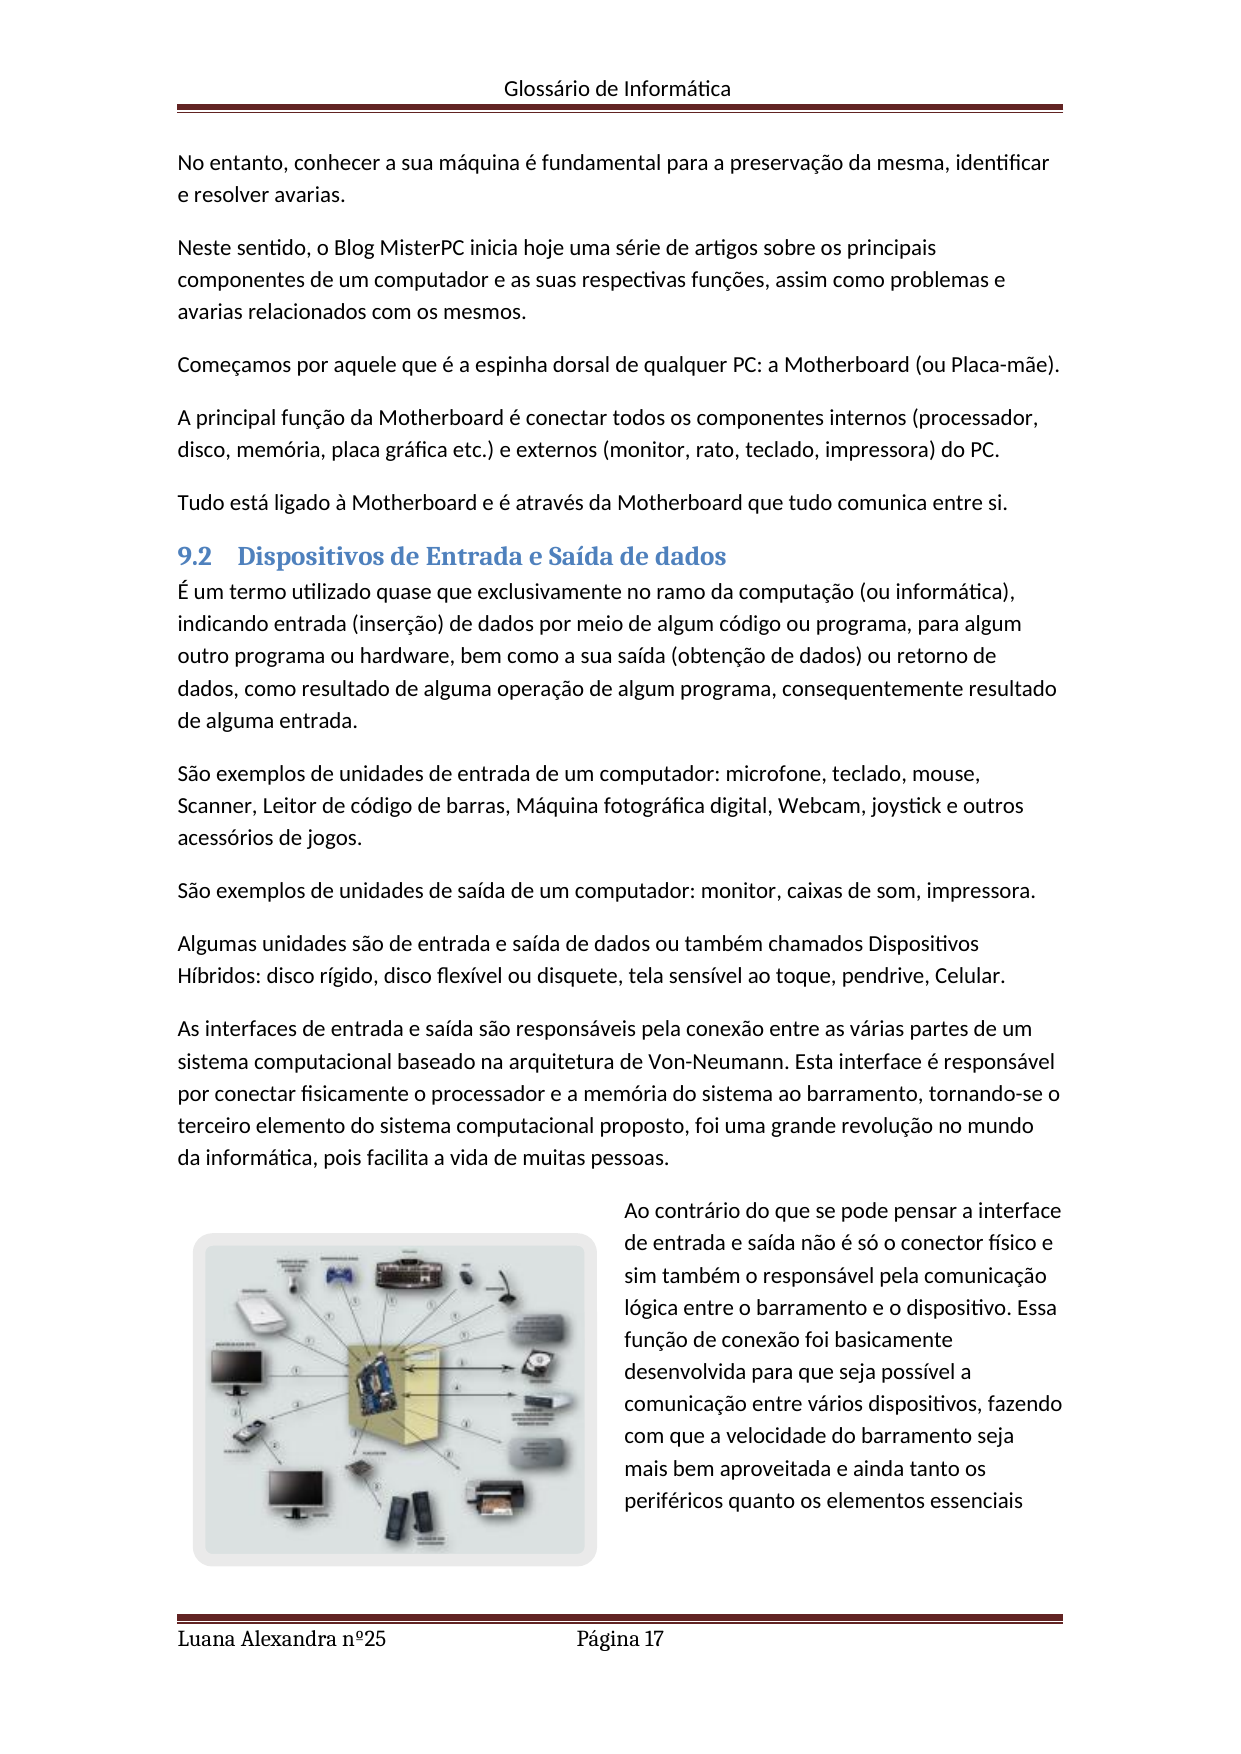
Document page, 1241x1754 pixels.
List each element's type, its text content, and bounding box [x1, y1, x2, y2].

text As interfaces de entrada e saída são responsáveis pela conexão entre as várias partes de um sistema computacional baseado na arquitetura de Von-Neumann. Esta interface é responsável por conectar fisicamente o processador e a memória do sistema ao barramento, tornando-se o terceiro elemento do sistema computacional proposto, foi uma grande revolução no mundo da informática, pois facilita a vida de muitas pessoas. [177, 1014, 1063, 1171]
subtitle Dispositivos de Entrada e Saída de dados [177, 541, 1063, 573]
text No entanto, conhecer a sua máquina é fundamental para a preservação da mesma, identificar e resolver avarias. [177, 148, 1063, 208]
text Começamos por aquele que é a espinha dorsal de qualquer PC: a Motherboard (ou Placa-mãe). [177, 350, 1063, 378]
text É um termo utilizado quase que exclusivamente no ramo da computação (ou informática), indicando entrada (inserção) de dados por meio de algum código ou programa, para algum outro programa ou hardware, bem como a sua saída (obtenção de dados) ou retorno de dados, como resultado de alguma operação de algum programa, consequentemente resultado de alguma entrada. [177, 577, 1063, 734]
text Algumas unidades são de entrada e saída de dados ou também chamados Dispositivos Híbridos: disco rígido, disco flexível ou disquete, tela sensível ao toque, pendrive, Celular. [177, 929, 1063, 989]
picture [206, 1246, 584, 1553]
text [177, 1196, 1063, 1514]
text Neste sentido, o Blog MisterPC inicia hoje uma série de artigos sobre os principais componentes de um computador e as suas respectivas funções, assim como problemas e avarias relacionados com os mesmos. [177, 233, 1063, 325]
text A principal função da Motherboard é conectar todos os componentes internos (processador, disco, memória, placa gráfica etc.) e externos (monitor, rato, teclado, impressora) do PC. [177, 403, 1063, 463]
text Tudo está ligado à Motherboard e é através da Motherboard que tudo comunica entre si. [177, 488, 1063, 516]
text São exemplos de unidades de saída de um computador: monitor, caixas de som, impressora. [177, 876, 1063, 904]
text São exemplos de unidades de entrada de um computador: microfone, teclado, mouse, Scanner, Leitor de código de barras, Máquina fotográfica digital, Webcam, joystick e outros acessórios de jogos. [177, 759, 1063, 851]
